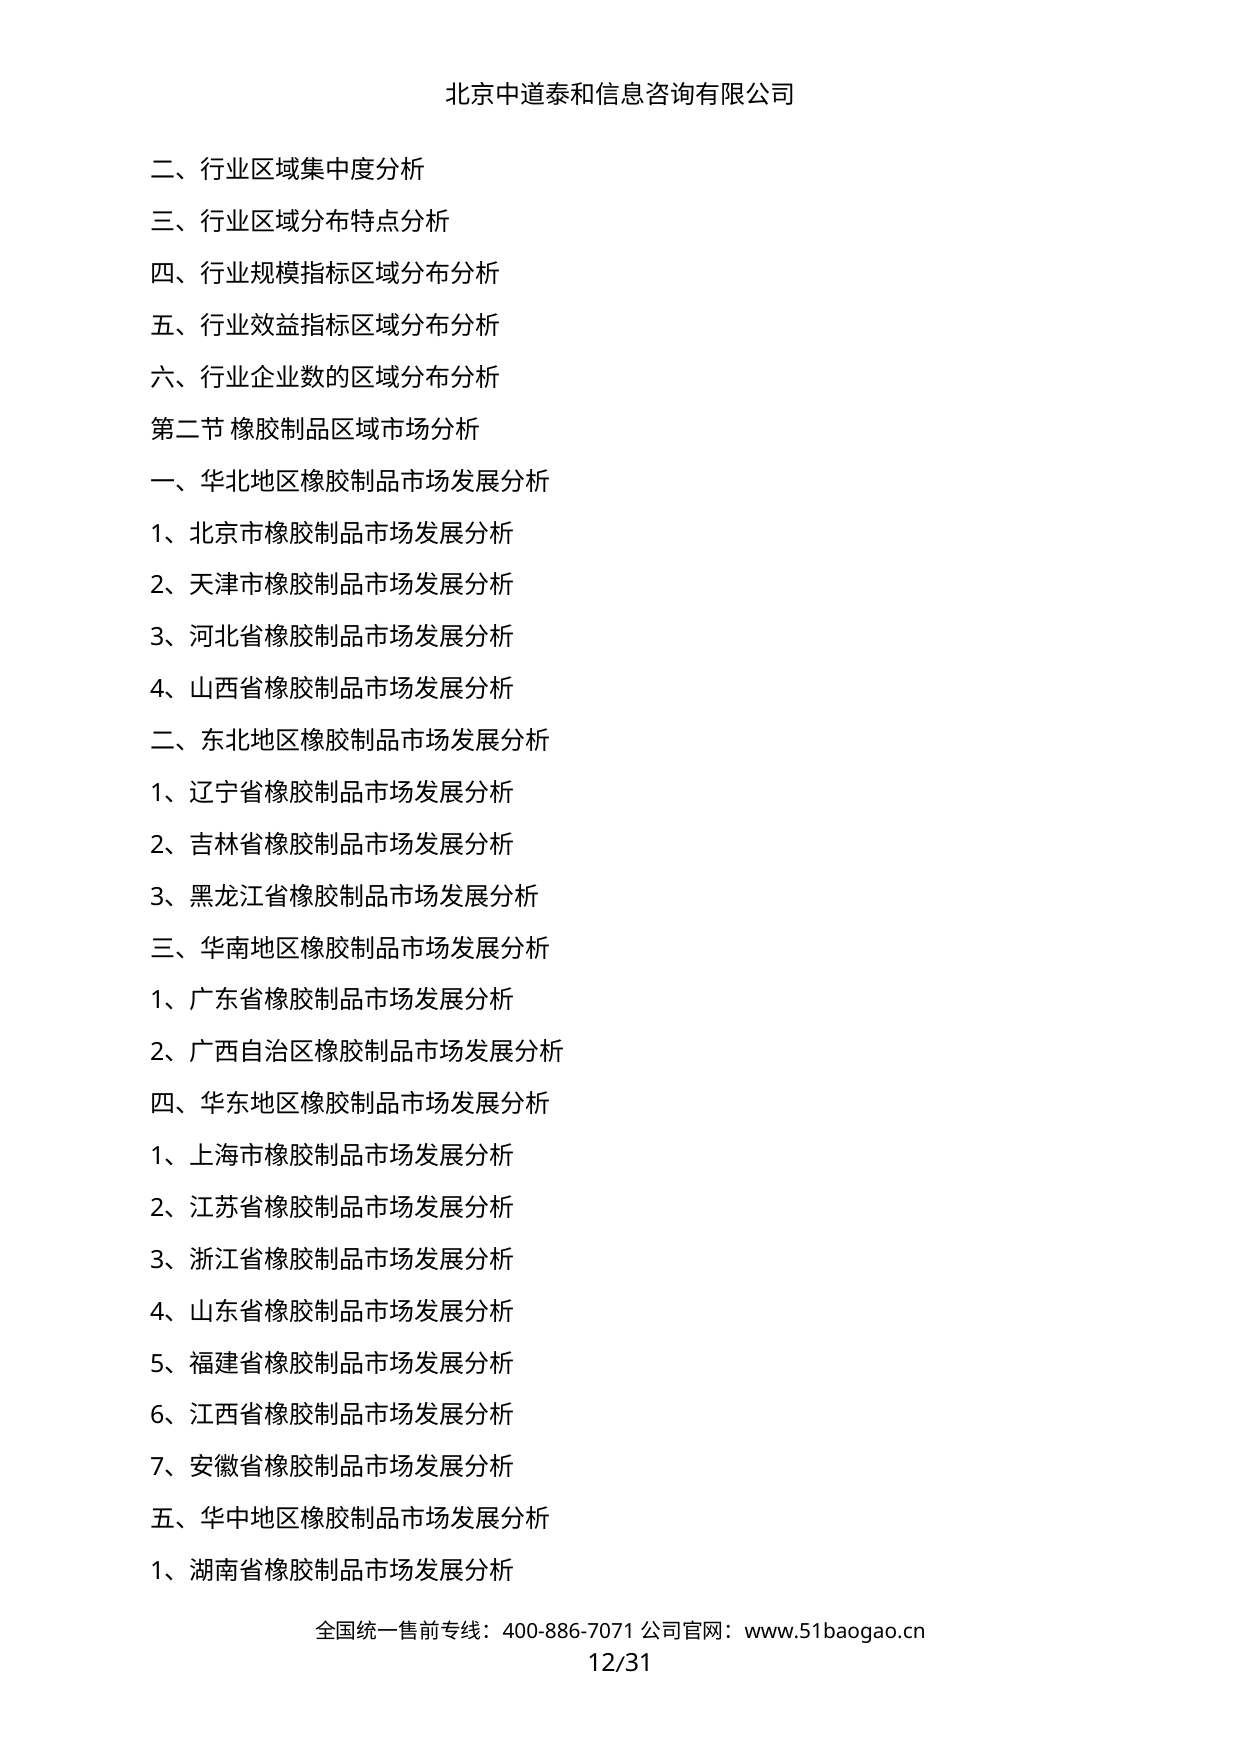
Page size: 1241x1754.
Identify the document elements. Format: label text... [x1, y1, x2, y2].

text 1、上海市橡胶制品市场发展分析 [150, 1136, 1090, 1172]
text 五、华中地区橡胶制品市场发展分析 [150, 1499, 1090, 1535]
text 第二节 橡胶制品区域市场分析 [150, 409, 1090, 446]
text 1、辽宁省橡胶制品市场发展分析 [150, 772, 1090, 809]
text 五、行业效益指标区域分布分析 [150, 306, 1090, 342]
text 2、广西自治区橡胶制品市场发展分析 [150, 1032, 1090, 1068]
text 2、天津市橡胶制品市场发展分析 [150, 565, 1090, 601]
text 3、河北省橡胶制品市场发展分析 [150, 617, 1090, 653]
text 二、东北地区橡胶制品市场发展分析 [150, 721, 1090, 757]
text 6、江西省橡胶制品市场发展分析 [150, 1395, 1090, 1431]
text 三、华南地区橡胶制品市场发展分析 [150, 928, 1090, 964]
text 4、山东省橡胶制品市场发展分析 [150, 1291, 1090, 1327]
text 1、北京市橡胶制品市场发展分析 [150, 513, 1090, 549]
text 2、江苏省橡胶制品市场发展分析 [150, 1187, 1090, 1224]
text 5、福建省橡胶制品市场发展分析 [150, 1343, 1090, 1379]
text 一、华北地区橡胶制品市场发展分析 [150, 461, 1090, 497]
text 4、山西省橡胶制品市场发展分析 [150, 669, 1090, 705]
text 六、行业企业数的区域分布分析 [150, 357, 1090, 394]
text 2、吉林省橡胶制品市场发展分析 [150, 824, 1090, 861]
text 三、行业区域分布特点分析 [150, 202, 1090, 238]
text 四、华东地区橡胶制品市场发展分析 [150, 1084, 1090, 1120]
text 四、行业规模指标区域分布分析 [150, 254, 1090, 290]
text 1、广东省橡胶制品市场发展分析 [150, 980, 1090, 1016]
text 二、行业区域集中度分析 [150, 150, 1090, 186]
text 1、湖南省橡胶制品市场发展分析 [150, 1551, 1090, 1587]
text 3、黑龙江省橡胶制品市场发展分析 [150, 876, 1090, 912]
text 3、浙江省橡胶制品市场发展分析 [150, 1239, 1090, 1276]
text 7、安徽省橡胶制品市场发展分析 [150, 1447, 1090, 1483]
